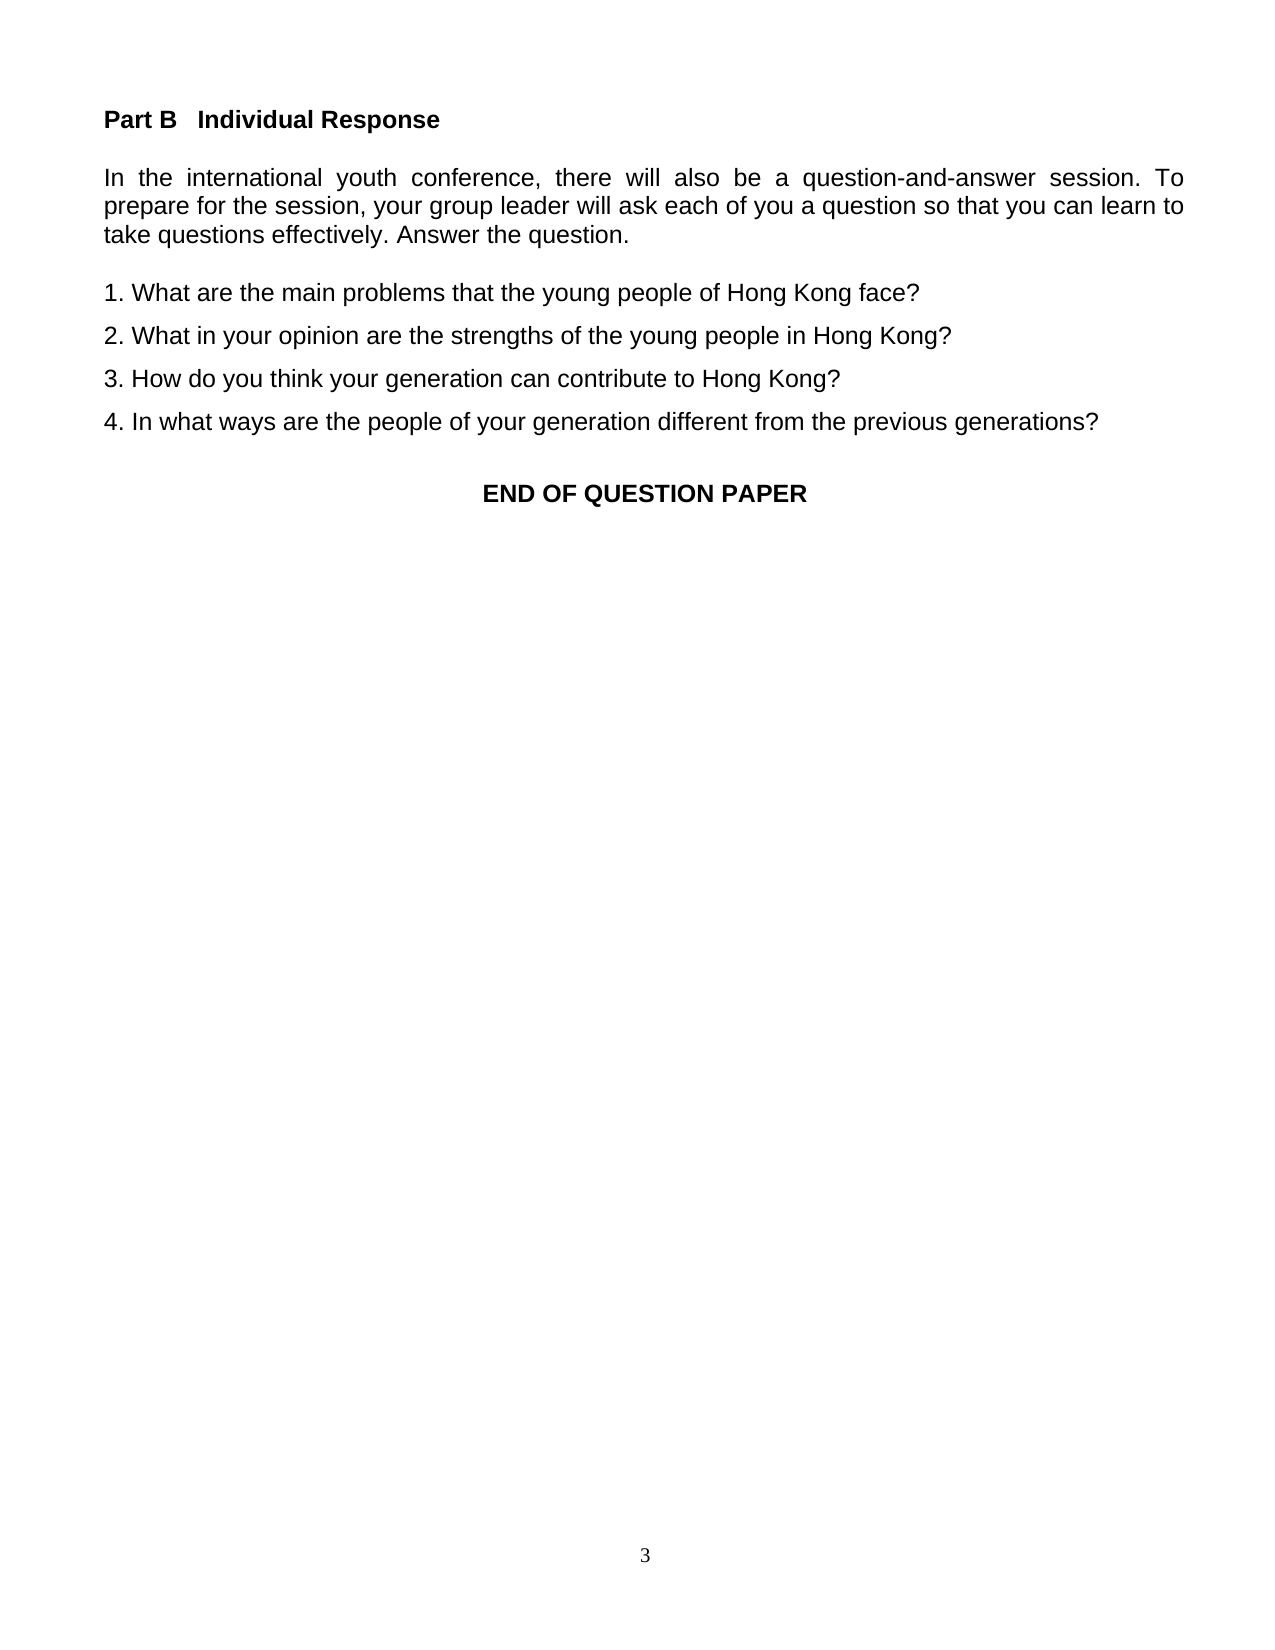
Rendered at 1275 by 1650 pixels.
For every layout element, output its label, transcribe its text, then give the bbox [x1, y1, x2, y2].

text In the international youth conference, there will also be a question-and-answer session. To prepare for the session, your group leader will ask each of you a question so that you can learn to take questions effectively. Answer the question. [103, 162, 1186, 249]
text Part B Individual Response [103, 105, 1186, 134]
text 1. What are the main problems that the young people of Hong Kong face? [104, 277, 1186, 306]
text 4. In what ways are the people of your generation different from the previous generations? [104, 407, 1186, 436]
text END OF QUESTION PAPER [103, 479, 1186, 507]
text 3. How do you think your generation can contribute to Hong Kong? [103, 364, 1186, 392]
text 2. What in your opinion are the strengths of the young people in Hong Kong? [104, 321, 1186, 349]
